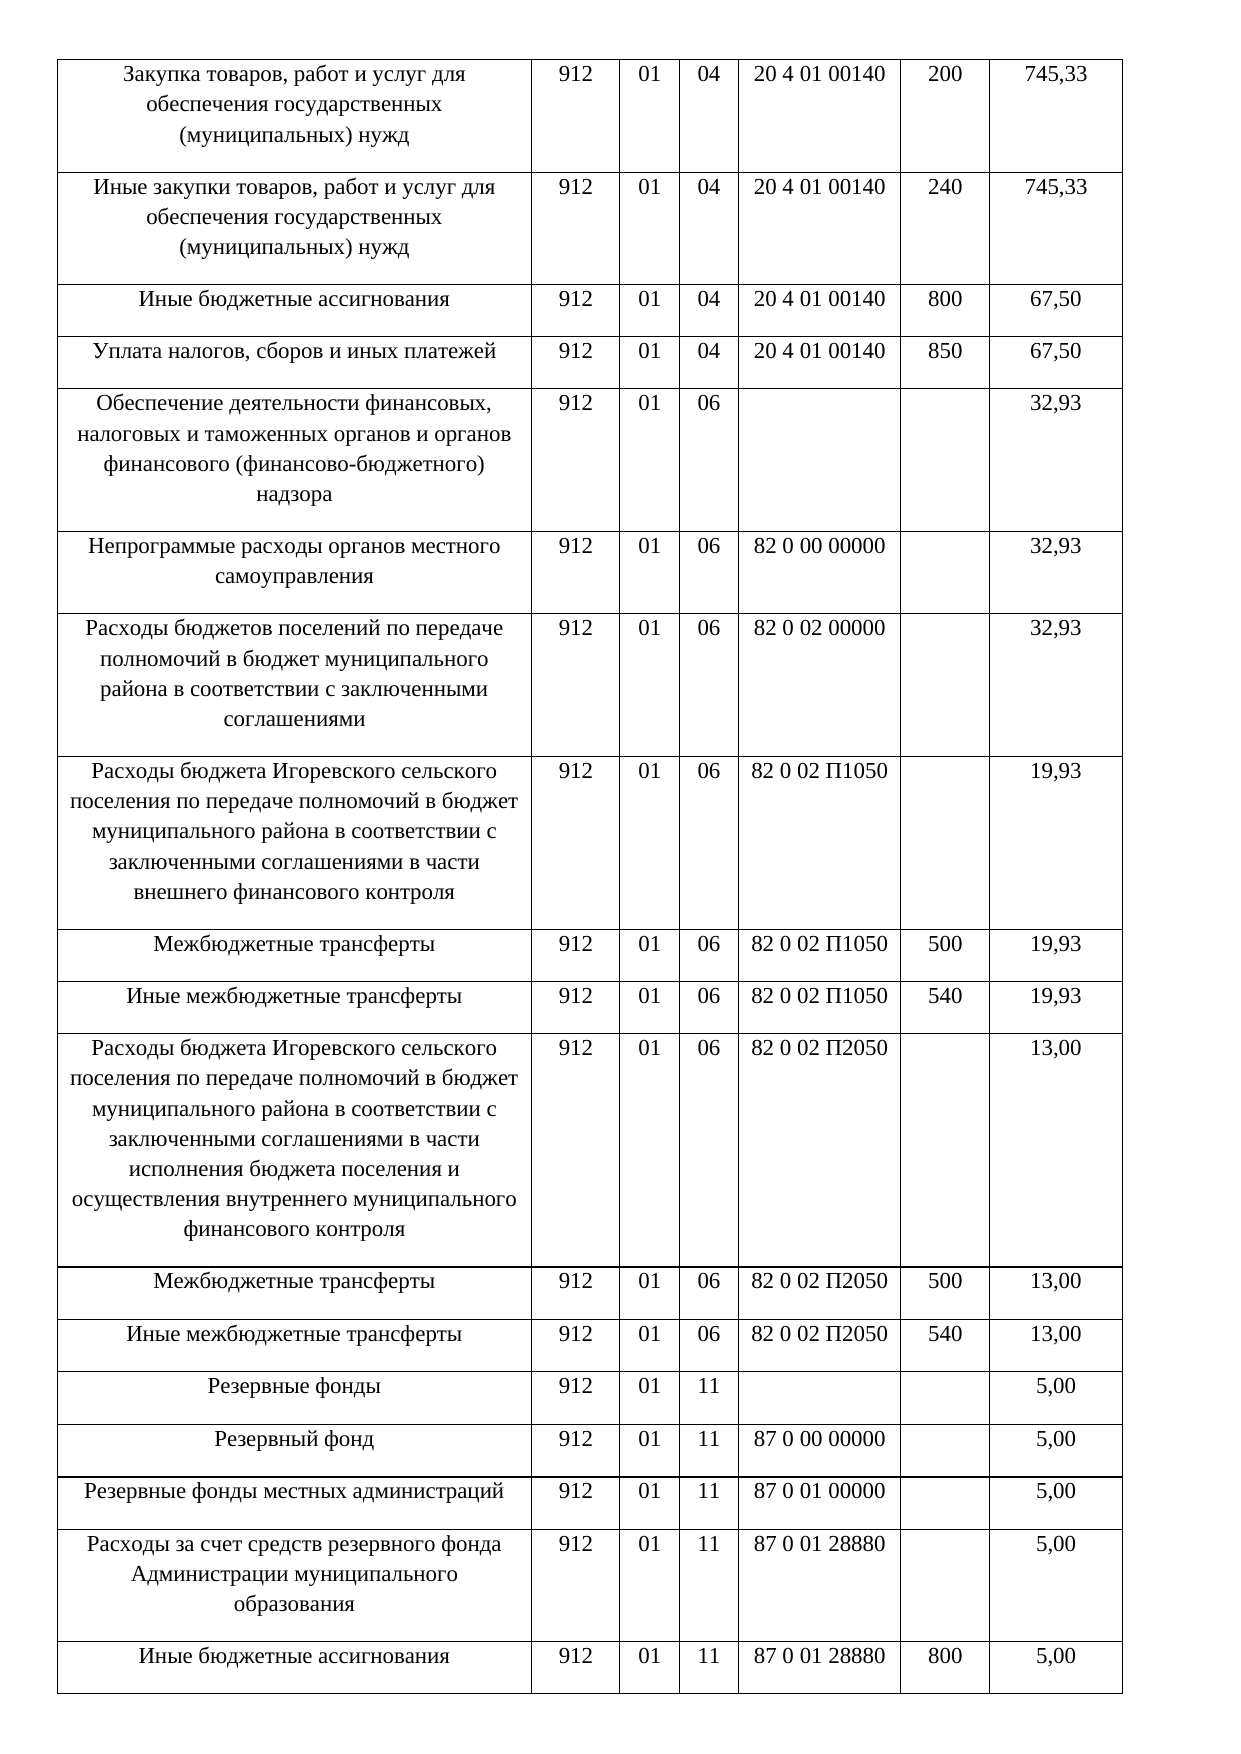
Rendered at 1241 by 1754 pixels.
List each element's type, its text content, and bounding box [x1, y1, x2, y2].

table_cell [901, 1478, 989, 1528]
table_cell 01 [620, 1320, 679, 1371]
table_cell Расходы бюджета Игоревского сельского поселения по передаче полномочий в бюджет муниципального района в соответствии с заключенными соглашениями в части внешнего финансового контроля [58, 757, 531, 929]
table_cell 912 [532, 982, 619, 1033]
table_cell 82 0 02 П2050 [739, 1268, 900, 1318]
table_cell 01 [620, 1034, 679, 1266]
table_cell Расходы бюджетов поселений по передаче полномочий в бюджет муниципального района в соответствии с заключенными соглашениями [58, 614, 531, 756]
table_cell Иные бюджетные ассигнования [58, 285, 531, 336]
table_cell Иные бюджетные ассигнования [58, 1642, 531, 1693]
table_cell 20 4 01 00140 [739, 60, 900, 172]
table_cell 82 0 00 00000 [739, 532, 900, 613]
table_cell Резервные фонды [58, 1372, 531, 1424]
table_cell [739, 389, 900, 531]
table_cell 01 [620, 1268, 679, 1318]
table_cell 912 [532, 1530, 619, 1641]
table_cell 06 [680, 982, 738, 1033]
table_cell 82 0 02 П1050 [739, 982, 900, 1033]
table_cell Расходы бюджета Игоревского сельского поселения по передаче полномочий в бюджет муниципального района в соответствии с заключенными соглашениями в части исполнения бюджета поселения и осуществления внутреннего муниципального финансового контроля [58, 1034, 531, 1266]
table_cell 01 [620, 60, 679, 172]
table_cell 912 [532, 337, 619, 388]
table_cell 04 [680, 337, 738, 388]
table_cell Непрограммые расходы органов местного самоуправления [58, 532, 531, 613]
table_cell [901, 1034, 989, 1266]
table_cell 912 [532, 1425, 619, 1476]
table_cell 912 [532, 1478, 619, 1528]
table_cell 912 [532, 1642, 619, 1693]
table_cell 01 [620, 1642, 679, 1693]
table_cell 5,00 [990, 1478, 1122, 1528]
table_cell 32,93 [990, 614, 1122, 756]
table_cell 11 [680, 1642, 738, 1693]
table_cell 912 [532, 532, 619, 613]
table_cell 800 [901, 285, 989, 336]
table_cell 19,93 [990, 757, 1122, 929]
table_cell Иные межбюджетные трансферты [58, 982, 531, 1033]
table_cell 01 [620, 757, 679, 929]
table_cell [901, 1425, 989, 1476]
table_cell 19,93 [990, 930, 1122, 981]
table_cell 06 [680, 930, 738, 981]
table_cell 01 [620, 532, 679, 613]
table_cell 01 [620, 173, 679, 284]
table_cell 01 [620, 930, 679, 981]
table_cell Резервный фонд [58, 1425, 531, 1476]
table_cell Межбюджетные трансферты [58, 930, 531, 981]
table_cell 82 0 02 П2050 [739, 1320, 900, 1371]
table_cell 87 0 01 28880 [739, 1642, 900, 1693]
table_cell 13,00 [990, 1034, 1122, 1266]
table_cell 87 0 01 28880 [739, 1530, 900, 1641]
table_cell [901, 532, 989, 613]
table_cell Расходы за счет средств резервного фонда Администрации муниципального образования [58, 1530, 531, 1641]
table_cell 06 [680, 1268, 738, 1318]
table_cell 11 [680, 1530, 738, 1641]
table_cell 19,93 [990, 982, 1122, 1033]
table_cell Обеспечение деятельности финансовых, налоговых и таможенных органов и органов финансового (финансово-бюджетного) надзора [58, 389, 531, 531]
table_cell Закупка товаров, работ и услуг для обеспечения государственных (муниципальных) нужд [58, 60, 531, 172]
table_cell 13,00 [990, 1268, 1122, 1318]
table_cell 82 0 02 00000 [739, 614, 900, 756]
table_cell 5,00 [990, 1372, 1122, 1424]
table_cell 06 [680, 532, 738, 613]
table_cell 20 4 01 00140 [739, 173, 900, 284]
table_cell [901, 389, 989, 531]
table_cell 850 [901, 337, 989, 388]
table_cell 540 [901, 1320, 989, 1371]
table_cell 912 [532, 614, 619, 756]
table_cell Уплата налогов, сборов и иных платежей [58, 337, 531, 388]
table_cell 800 [901, 1642, 989, 1693]
table_cell 01 [620, 285, 679, 336]
table_cell 912 [532, 389, 619, 531]
table_cell 01 [620, 389, 679, 531]
table_cell 06 [680, 1034, 738, 1266]
table_cell Межбюджетные трансферты [58, 1268, 531, 1318]
table_cell 912 [532, 60, 619, 172]
table_cell 912 [532, 1034, 619, 1266]
table_cell Иные межбюджетные трансферты [58, 1320, 531, 1371]
table_cell 20 4 01 00140 [739, 285, 900, 336]
table_cell 06 [680, 757, 738, 929]
table_cell 01 [620, 1478, 679, 1528]
table_cell 82 0 02 П1050 [739, 930, 900, 981]
table_cell 912 [532, 757, 619, 929]
table_cell 540 [901, 982, 989, 1033]
table_cell 912 [532, 1372, 619, 1424]
table_cell 11 [680, 1425, 738, 1476]
table_cell 11 [680, 1372, 738, 1424]
table_cell 01 [620, 1530, 679, 1641]
table_cell 82 0 02 П2050 [739, 1034, 900, 1266]
table_cell 04 [680, 60, 738, 172]
table_cell 87 0 00 00000 [739, 1425, 900, 1476]
table_cell [901, 614, 989, 756]
table_cell 01 [620, 1425, 679, 1476]
table_cell 01 [620, 337, 679, 388]
table_cell 01 [620, 982, 679, 1033]
table_cell 06 [680, 389, 738, 531]
table_cell 01 [620, 1372, 679, 1424]
table_cell 67,50 [990, 337, 1122, 388]
table_cell [739, 1372, 900, 1424]
table_cell 500 [901, 930, 989, 981]
table_cell 06 [680, 614, 738, 756]
table_cell Иные закупки товаров, работ и услуг для обеспечения государственных (муниципальных) нужд [58, 173, 531, 284]
table_cell 200 [901, 60, 989, 172]
table_cell 11 [680, 1478, 738, 1528]
table_cell 912 [532, 1320, 619, 1371]
table_cell Резервные фонды местных администраций [58, 1478, 531, 1528]
table_cell 240 [901, 173, 989, 284]
table_cell 06 [680, 1320, 738, 1371]
table_cell 20 4 01 00140 [739, 337, 900, 388]
table_cell [901, 1372, 989, 1424]
table_cell 5,00 [990, 1425, 1122, 1476]
table_cell 745,33 [990, 60, 1122, 172]
table_cell 82 0 02 П1050 [739, 757, 900, 929]
table_cell 87 0 01 00000 [739, 1478, 900, 1528]
table_cell 01 [620, 614, 679, 756]
table_cell 5,00 [990, 1530, 1122, 1641]
table_cell 5,00 [990, 1642, 1122, 1693]
table_cell 912 [532, 173, 619, 284]
table_cell 13,00 [990, 1320, 1122, 1371]
table_cell 912 [532, 1268, 619, 1318]
table_cell 912 [532, 930, 619, 981]
table_cell [901, 757, 989, 929]
table_cell 745,33 [990, 173, 1122, 284]
table_cell 32,93 [990, 532, 1122, 613]
table_cell 04 [680, 285, 738, 336]
table_cell 04 [680, 173, 738, 284]
table_cell 912 [532, 285, 619, 336]
table_cell 32,93 [990, 389, 1122, 531]
table_cell [901, 1530, 989, 1641]
table_cell 500 [901, 1268, 989, 1318]
table_cell 67,50 [990, 285, 1122, 336]
